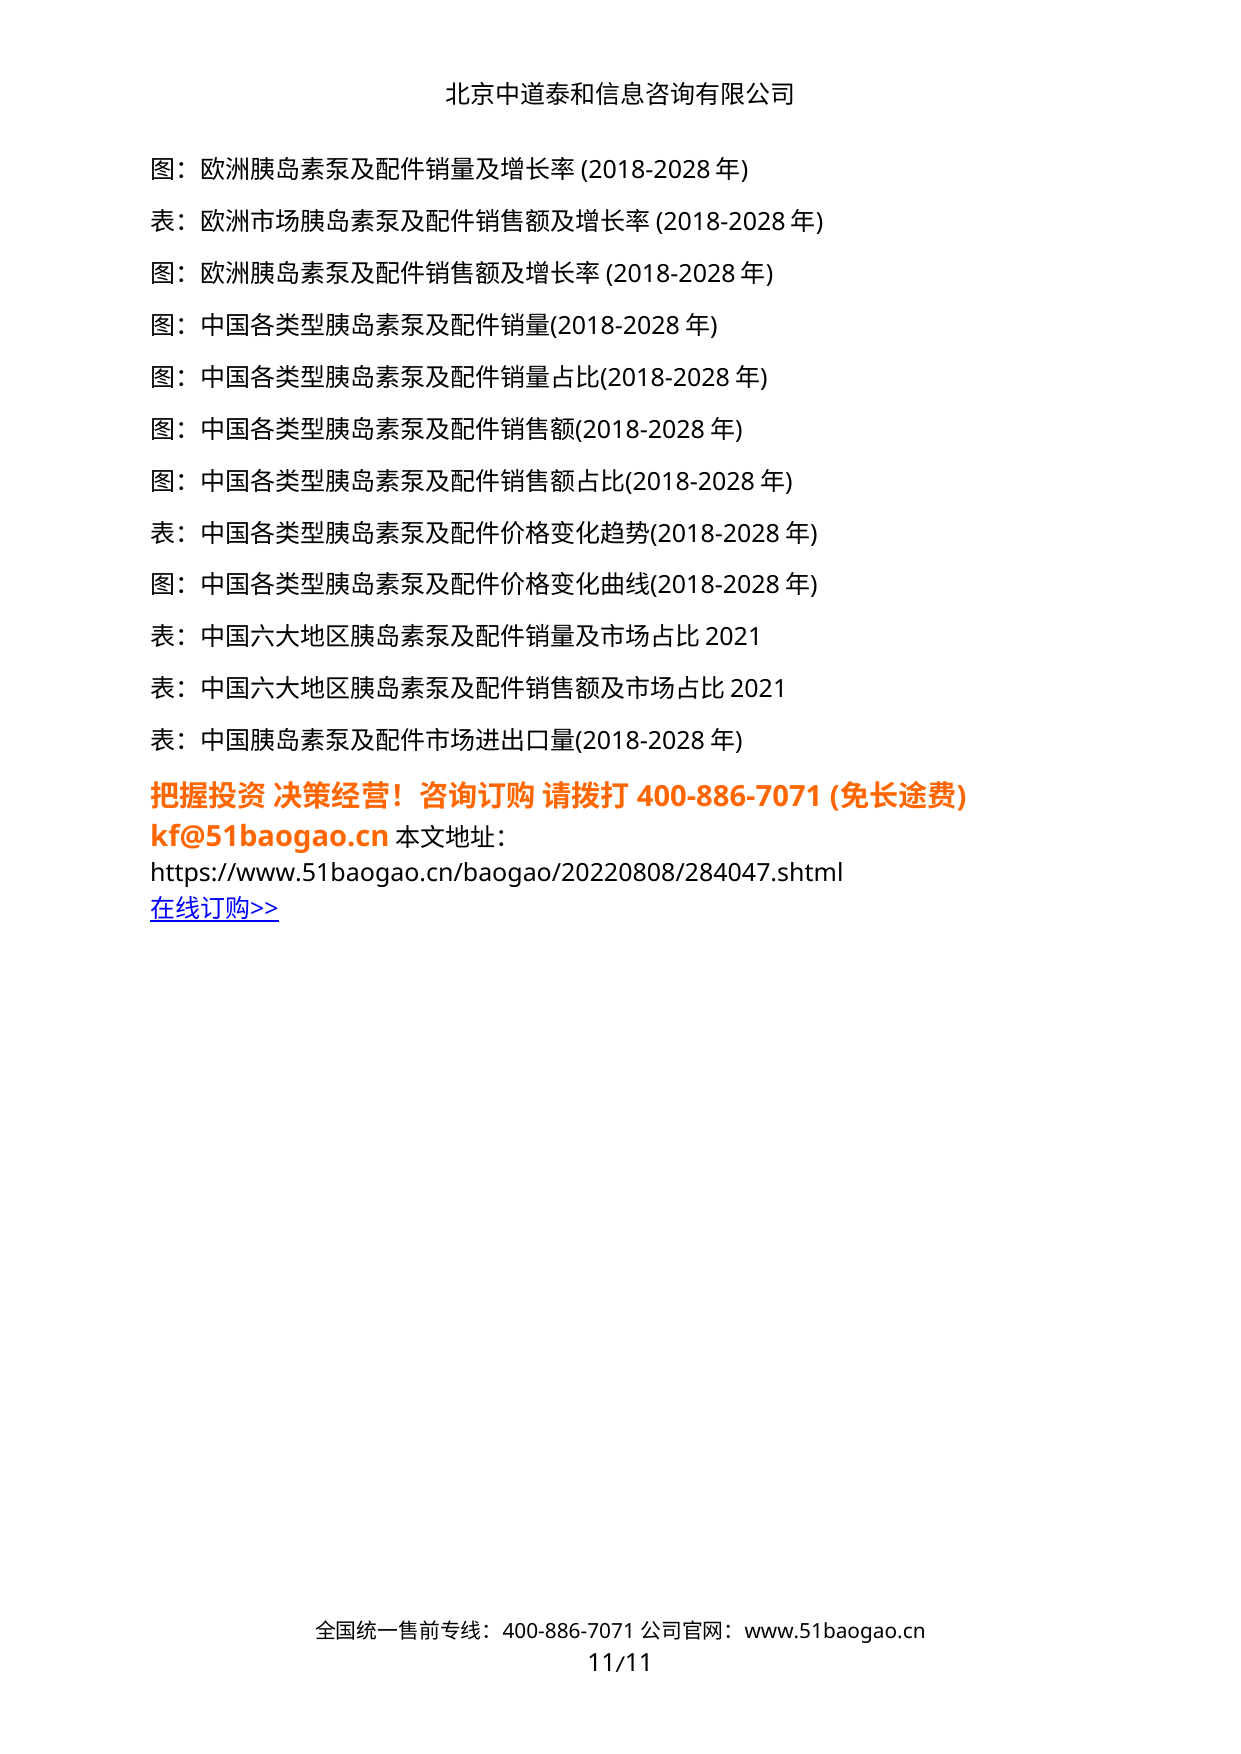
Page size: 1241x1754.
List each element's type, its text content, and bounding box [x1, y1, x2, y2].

text 在线订购>> [150, 889, 1090, 925]
text 图：中国各类型胰岛素泵及配件销量占比(2018-2028年) [150, 357, 1090, 394]
text 表：中国各类型胰岛素泵及配件价格变化趋势(2018-2028年) [150, 513, 1090, 549]
text 图：欧洲胰岛素泵及配件销售额及增长率 (2018-2028年) [150, 254, 1090, 290]
text 图：中国各类型胰岛素泵及配件销量(2018-2028年) [150, 306, 1090, 342]
text 表：中国六大地区胰岛素泵及配件销量及市场占比2021 [150, 617, 1090, 653]
text 把握投资 决策经营！咨询订购 请拨打 400-886-7071 (免长途费) kf@51baogao.cn本文地址：https://www.51baogao.cn/baogao/20220808/284047.shtml [150, 772, 1090, 889]
text 表：欧洲市场胰岛素泵及配件销售额及增长率 (2018-2028年) [150, 202, 1090, 238]
text 图：中国各类型胰岛素泵及配件销售额(2018-2028年) [150, 409, 1090, 446]
text 图：中国各类型胰岛素泵及配件销售额占比(2018-2028年) [150, 461, 1090, 497]
text 表：中国六大地区胰岛素泵及配件销售额及市场占比2021 [150, 669, 1090, 705]
text 图：中国各类型胰岛素泵及配件价格变化曲线(2018-2028年) [150, 565, 1090, 601]
text 图：欧洲胰岛素泵及配件销量及增长率 (2018-2028年) [150, 150, 1090, 186]
text 表：中国胰岛素泵及配件市场进出口量(2018-2028年) [150, 721, 1090, 757]
